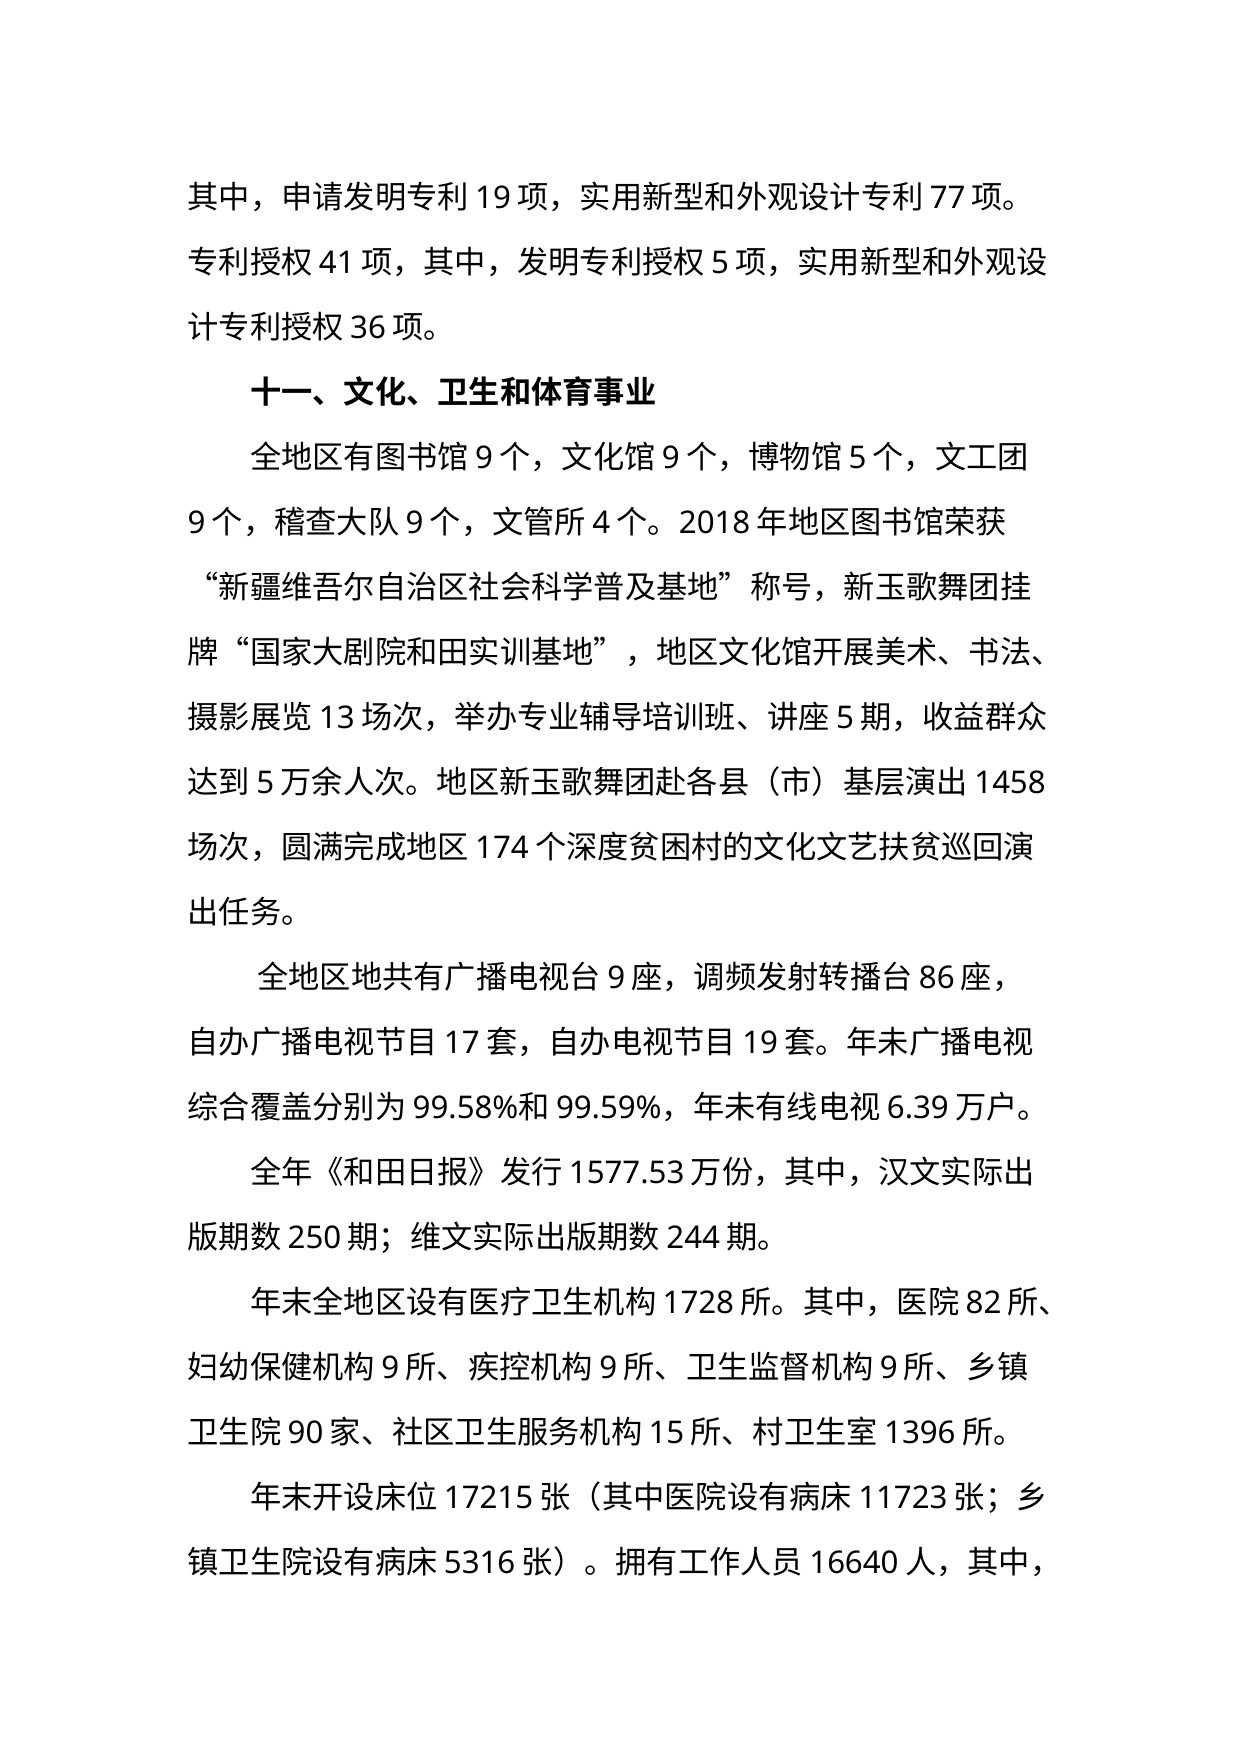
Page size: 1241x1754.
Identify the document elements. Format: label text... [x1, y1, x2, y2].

text 全地区有图书馆9个，文化馆9个，博物馆5个，文工团9个，稽查大队9个，文管所4个。2018年地区图书馆荣获“新疆维吾尔自治区社会科学普及基地”称号，新玉歌舞团挂牌“国家大剧院和田实训基地”，地区文化馆开展美术、书法、摄影展览13场次，举办专业辅导培训班、讲座5期，收益群众达到5万余人次。地区新玉歌舞团赴各县（市）基层演出1458场次，圆满完成地区174个深度贫困村的文化文艺扶贫巡回演出任务。 [187, 422, 1053, 942]
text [187, 1462, 1053, 1592]
text 全地区地共有广播电视台9座，调频发射转播台86座，自办广播电视节目17套，自办电视节目19套。年未广播电视综合覆盖分别为99.58%和99.59%，年未有线电视6.39万户。 [187, 942, 1053, 1137]
text 全年《和田日报》发行1577.53万份，其中，汉文实际出版期数250期；维文实际出版期数244期。 [187, 1137, 1053, 1267]
text 年末全地区设有医疗卫生机构1728所。其中，医院82所、妇幼保健机构9所、疾控机构9所、卫生监督机构9所、乡镇卫生院90家、社区卫生服务机构15所、村卫生室1396所。 [187, 1267, 1053, 1462]
text 十一、文化、卫生和体育事业 [187, 357, 1053, 422]
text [187, 162, 1053, 357]
